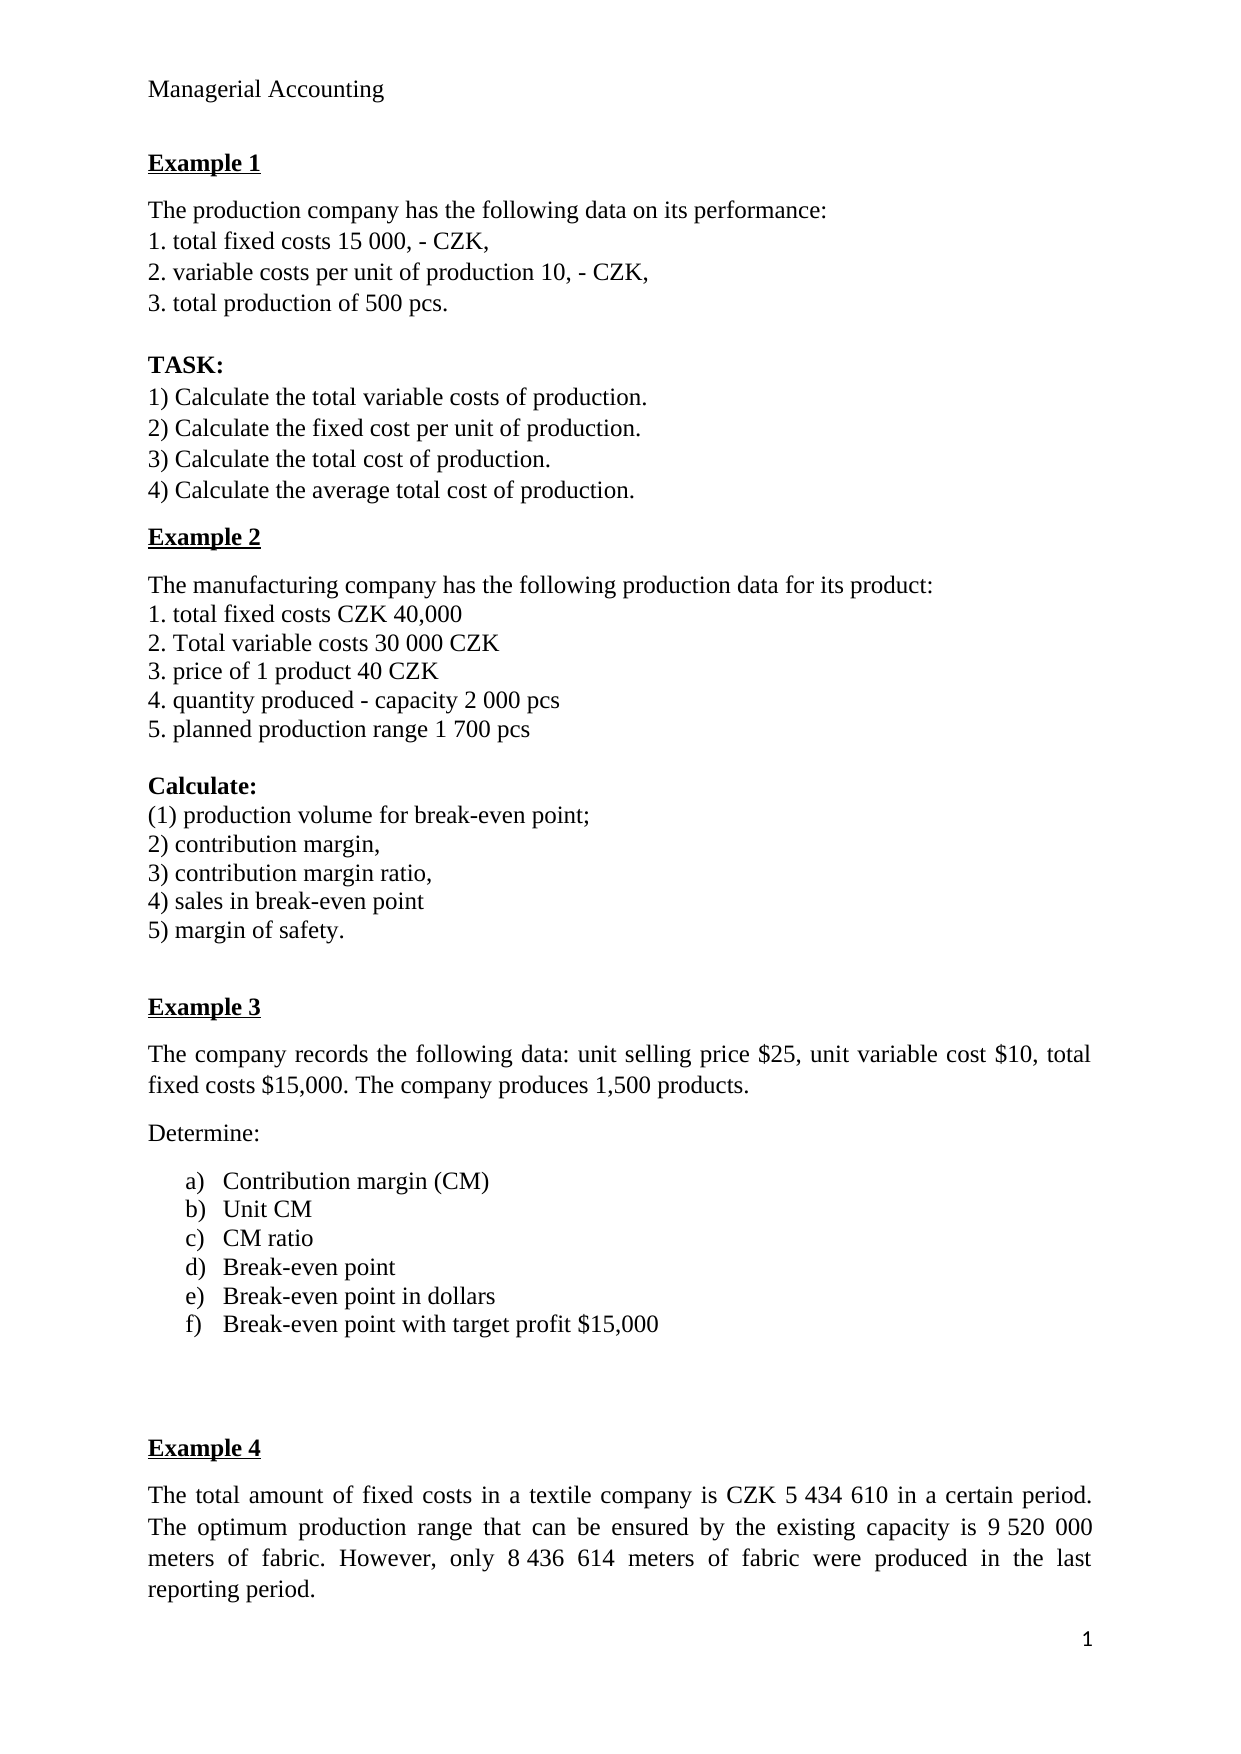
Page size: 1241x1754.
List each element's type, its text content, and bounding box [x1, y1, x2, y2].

text 2) contribution margin, [148, 829, 1093, 858]
text Example 1 [148, 148, 1093, 176]
text 3) contribution margin ratio, [148, 858, 1093, 886]
text Calculate: [148, 771, 1093, 800]
list Contribution margin (CM) [185, 1166, 1093, 1194]
text 1. total fixed costs CZK 40,000 [148, 599, 1093, 628]
list CM ratio [185, 1223, 1093, 1252]
list Unit CM [185, 1194, 1093, 1223]
text Example 2 [148, 522, 1093, 551]
text 4. quantity produced - capacity 2 000 pcs [148, 685, 1093, 714]
text The manufacturing company has the following production data for its product: [148, 570, 1093, 599]
text 5. planned production range 1 700 pcs [148, 714, 1093, 743]
text The total amount of fixed costs in a textile company is CZK 5 434 610 in a certain period. The optimum production range that can be ensured by the existing capacity is 9 520 000 meters of fabric. However, only 8 436 614 meters of fabric were produced in the last reporting period. [148, 1481, 1093, 1602]
list Break-even point in dollars [185, 1281, 1093, 1309]
list Break-even point [185, 1252, 1093, 1281]
text Example 3 [148, 992, 1093, 1020]
text Determine: [148, 1118, 1093, 1147]
text 2. Total variable costs 30 000 CZK [148, 628, 1093, 656]
text The company records the following data: unit selling price $25, unit variable cost $10, total fixed costs $15,000. The company produces 1,500 products. [148, 1039, 1093, 1099]
text The production company has the following data on its performance: 1. total fixed costs 15 000, - CZK, 2. variable costs per unit of production 10, - CZK, 3. total production of 500 pcs. TASK: 1) Calculate the total variable costs of production. 2) Calculate the fixed cost per unit of production. 3) Calculate the total cost of production. 4) Calculate the average total cost of production. [148, 195, 1093, 503]
text Example 4 [148, 1433, 1093, 1462]
text 5) margin of safety. [148, 915, 1093, 944]
text 4) sales in break-even point [148, 886, 1093, 915]
text 3. price of 1 product 40 CZK [148, 656, 1093, 685]
text (1) production volume for break-even point; [148, 800, 1093, 829]
list Break-even point with target profit $15,000 [185, 1309, 1093, 1338]
